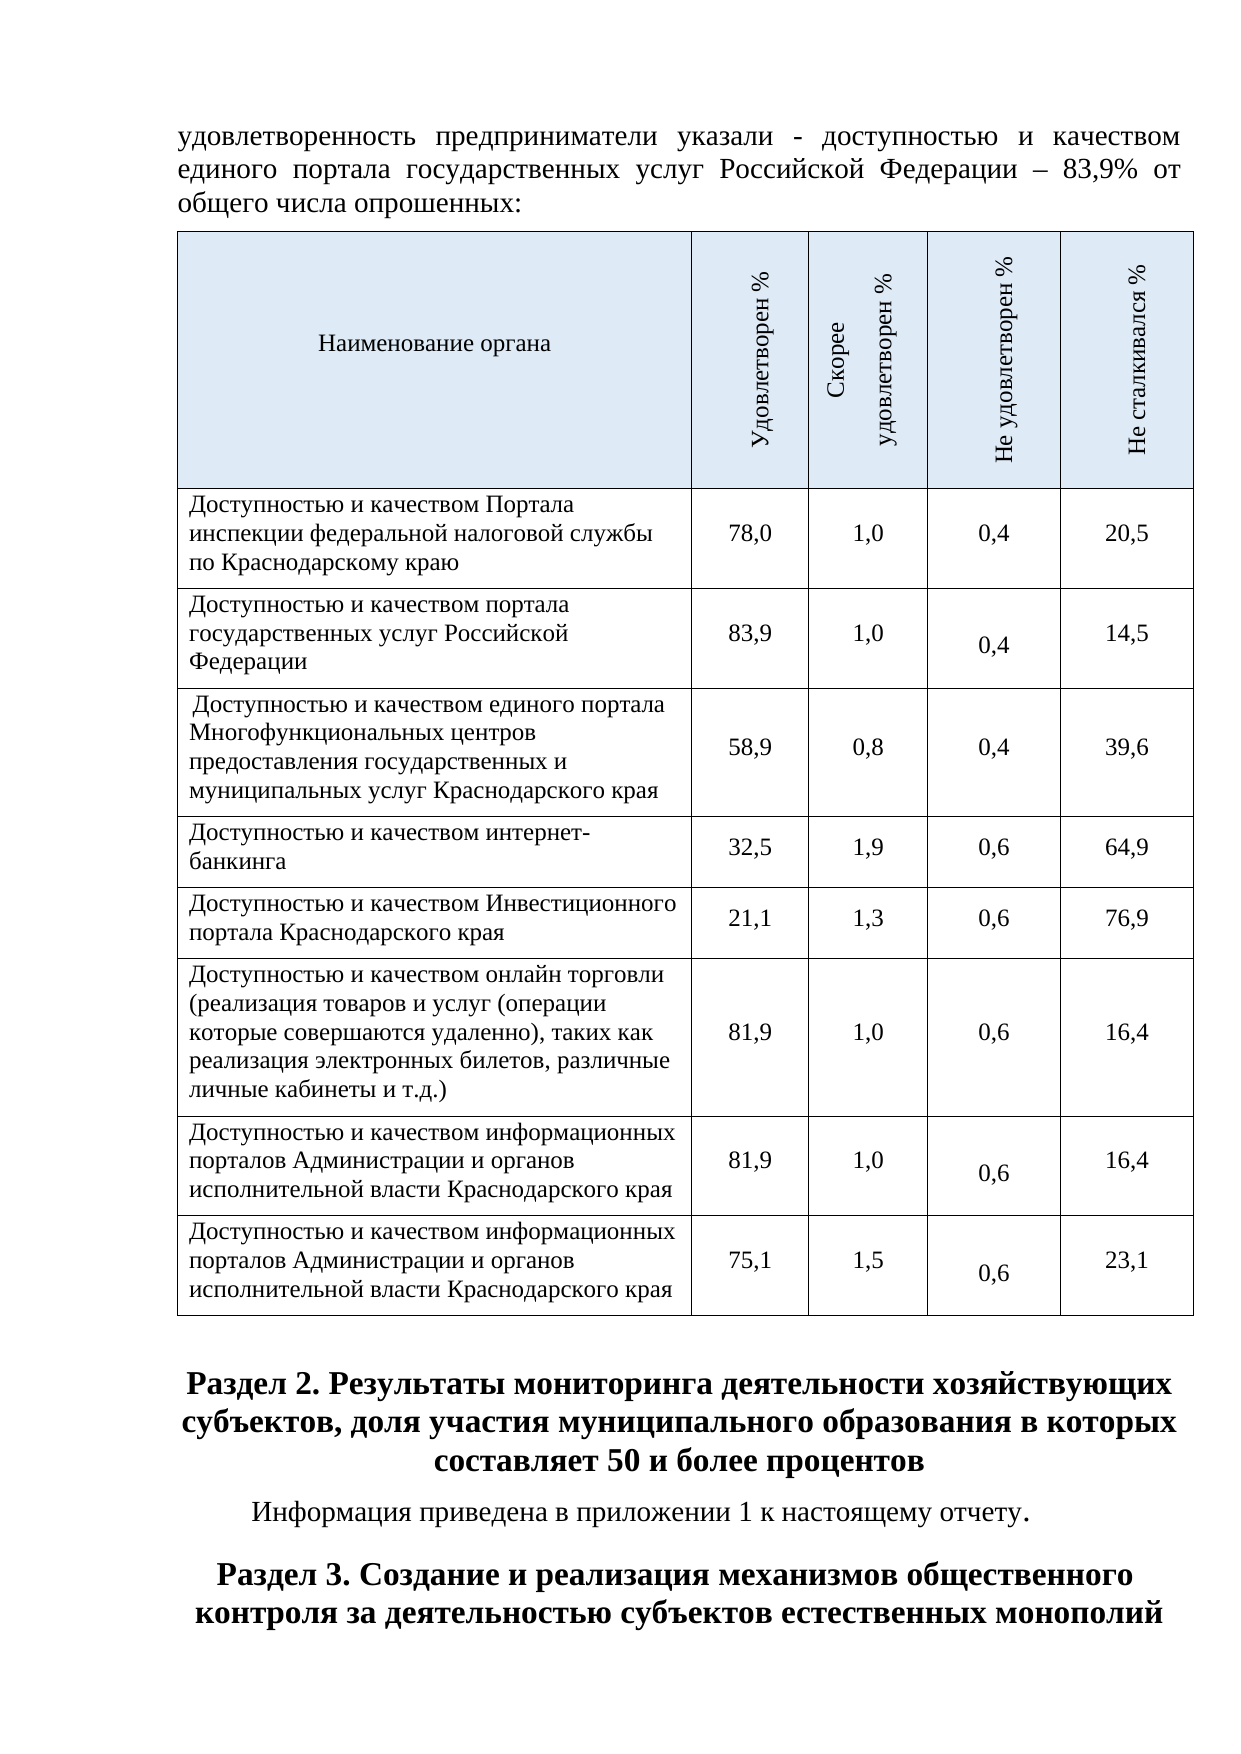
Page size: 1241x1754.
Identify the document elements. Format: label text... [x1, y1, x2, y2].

table_cell 0,8 [809, 689, 927, 816]
table_cell 1,9 [809, 817, 927, 887]
table_cell 14,5 [1061, 589, 1193, 688]
table_cell 21,1 [692, 888, 808, 958]
table_header Не сталкивался % [1061, 232, 1193, 488]
table_header Не удовлетворен % [928, 232, 1060, 488]
table_cell 1,3 [809, 888, 927, 958]
table_cell 39,6 [1061, 689, 1193, 816]
table_cell Доступностью и качеством интернет-банкинга [178, 817, 691, 887]
table_cell 16,4 [1061, 1117, 1193, 1215]
table_cell Доступностью и качеством информационных порталов Администрации и органов исполнительной власти Краснодарского края [178, 1117, 691, 1215]
table_header Наименование органа [178, 232, 691, 488]
table_cell 0,6 [928, 817, 1060, 887]
table_cell 1,0 [809, 589, 927, 688]
table_cell 20,5 [1061, 489, 1193, 588]
table_cell 78,0 [692, 489, 808, 588]
table_cell 81,9 [692, 1117, 808, 1215]
table_cell Доступностью и качеством Инвестиционного портала Краснодарского края [178, 888, 691, 958]
table_cell 1,0 [809, 489, 927, 588]
table_cell 1,0 [809, 959, 927, 1116]
table_cell Доступностью и качеством информационных порталов Администрации и органов исполнительной власти Краснодарского края [178, 1216, 691, 1315]
table_cell Доступностью и качеством онлайн торговли (реализация товаров и услуг (операции которые совершаются удаленно), таких как реализация электронных билетов, различные личные кабинеты и т.д.) [178, 959, 691, 1116]
table_cell 58,9 [692, 689, 808, 816]
table_cell 0,4 [928, 689, 1060, 816]
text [177, 118, 1181, 219]
table_cell Доступностью и качеством портала государственных услуг Российской Федерации [178, 589, 691, 688]
table_cell 0,6 [928, 888, 1060, 958]
table_cell 23,1 [1061, 1216, 1193, 1315]
table_header Удовлетворен % [692, 232, 808, 488]
table_cell 75,1 [692, 1216, 808, 1315]
table_cell 64,9 [1061, 817, 1193, 887]
text Информация приведена в приложении 1 к настоящему отчету. [177, 1491, 1181, 1529]
text Раздел 2. Результаты мониторинга деятельности хозяйствующих субъектов, доля участия муниципального образования в которых составляет 50 и более процентов [177, 1363, 1181, 1478]
table_cell Доступностью и качеством Портала инспекции федеральной налоговой службы по Краснодарскому краю [178, 489, 691, 588]
table_cell 32,5 [692, 817, 808, 887]
table_cell 81,9 [692, 959, 808, 1116]
table_cell 0,4 [928, 489, 1060, 588]
table_cell 76,9 [1061, 888, 1193, 958]
table_cell 16,4 [1061, 959, 1193, 1116]
table_cell 0,6 [928, 959, 1060, 1116]
table_cell Доступностью и качеством единого портала Многофункциональных центров предоставления государственных и муниципальных услуг Краснодарского края [178, 689, 691, 816]
table_cell 1,5 [809, 1216, 927, 1315]
table_cell 0,6 [928, 1216, 1060, 1315]
table_header Скорее удовлетворен % [809, 232, 927, 488]
table_cell 1,0 [809, 1117, 927, 1215]
table_cell 0,4 [928, 589, 1060, 688]
table_cell 0,6 [928, 1117, 1060, 1215]
text Раздел 3. Создание и реализация механизмов общественного контроля за деятельностью субъектов естественных монополий [177, 1554, 1181, 1631]
table_cell 83,9 [692, 589, 808, 688]
